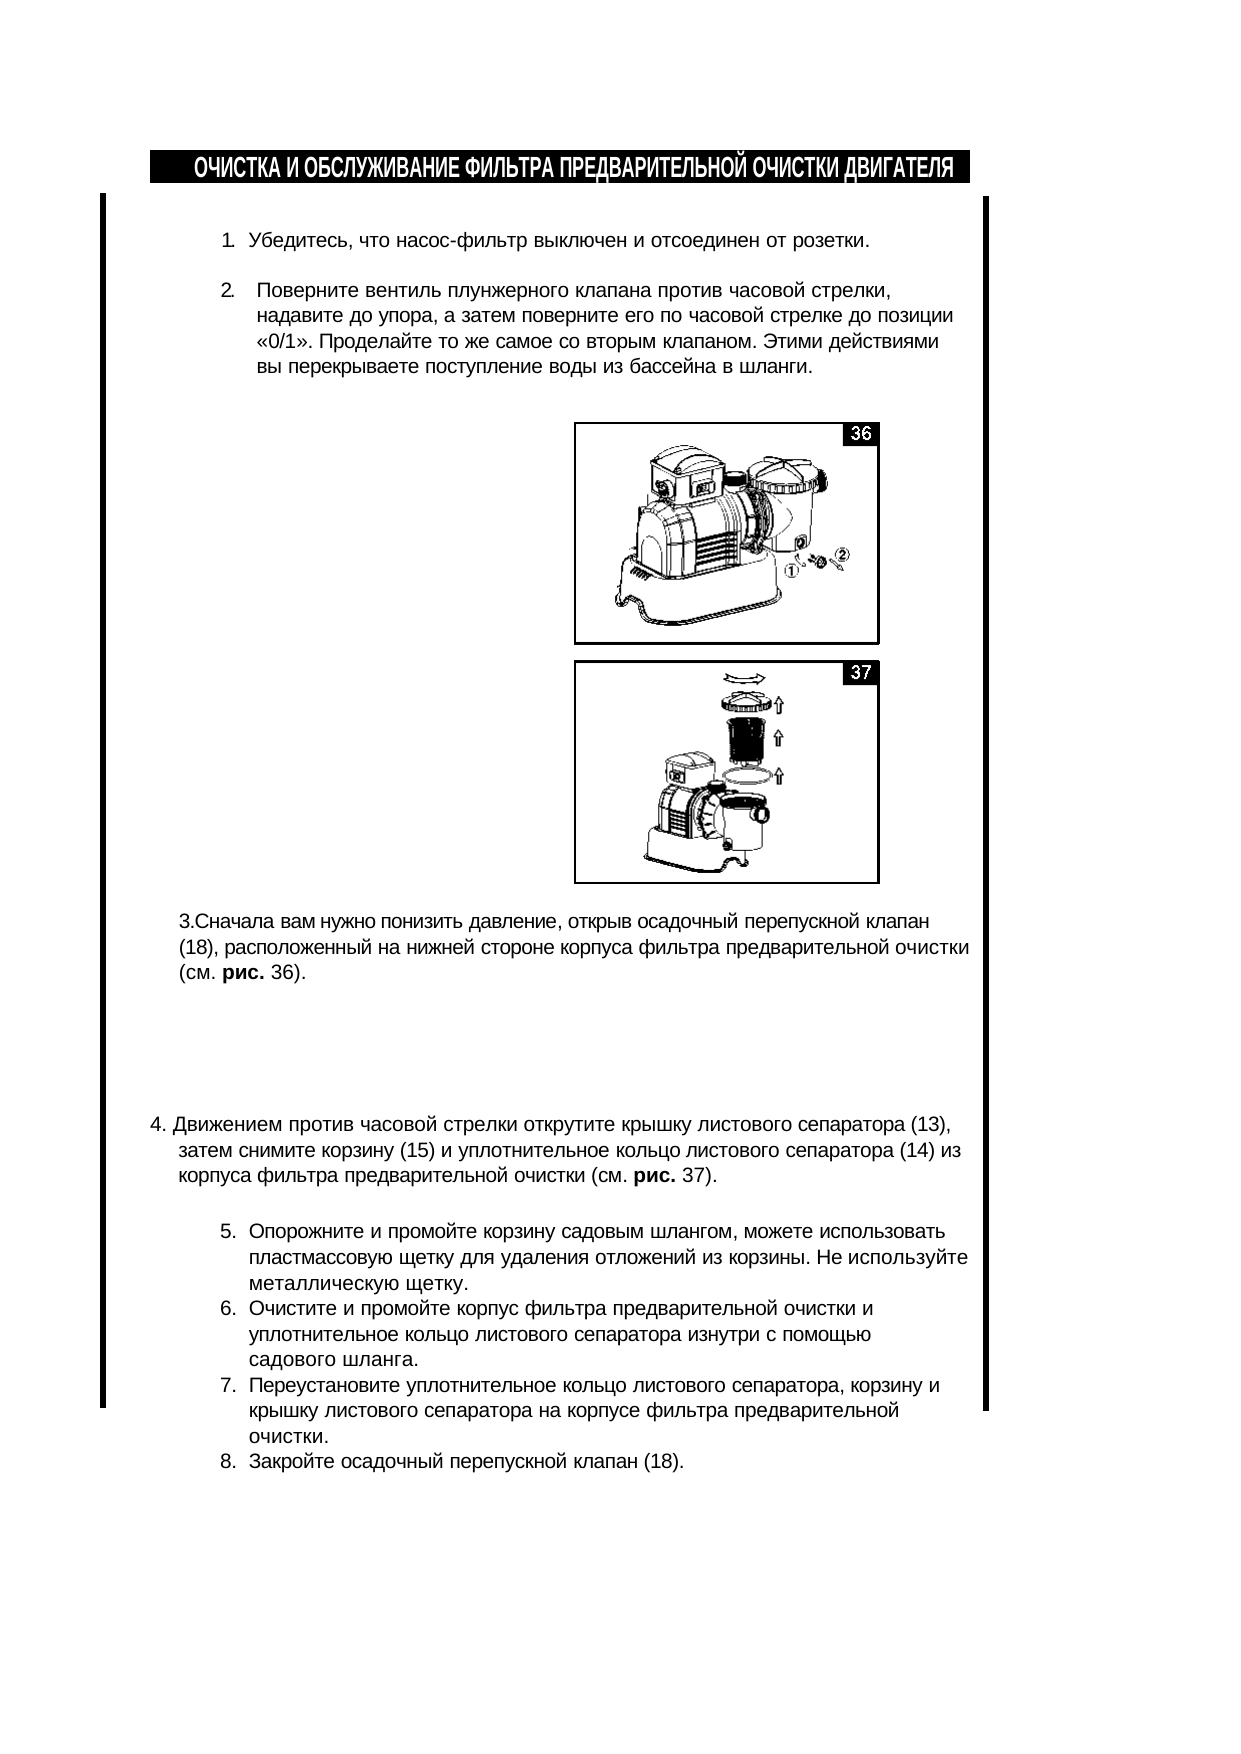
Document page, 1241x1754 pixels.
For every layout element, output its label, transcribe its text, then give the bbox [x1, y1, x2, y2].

list Опорожните и промойте корзину садовым шлангом, можете использовать пластмассовую щетку для удаления отложений из корзины. Не используйте металлическую щетку. [220, 1218, 970, 1295]
text ОЧИСТКА И ОБСЛУЖИВАНИЕ ФИЛЬТРА ПРЕДВАРИТЕЛЬНОЙ ОЧИСТКИ ДВИГАТЕЛЯ [150, 150, 970, 183]
text 1. Убедитесь, что насос-фильтр выключен и отсоединен от розетки. [221, 227, 970, 251]
text 2. Поверните вентиль плунжерного клапана против часовой стрелки, надавите до упора, а затем поверните его по часовой стрелке до позиции «0/1». Проделайте то же самое со вторым клапаном. Этими действиями вы перекрываете поступление воды из бассейна в шланги. [220, 277, 970, 379]
list Переустановите уплотнительное кольцо листового сепаратора, корзину и крышку листового сепаратора на корпусе фильтра предварительной очистки. [220, 1372, 970, 1448]
picture [574, 422, 880, 884]
list Закройте осадочный перепускной клапан (18). [220, 1448, 970, 1474]
text 4. Движением против часовой стрелки открутите крышку листового сепаратора (13), затем снимите корзину (15) и уплотнительное кольцо листового сепаратора (14) из корпуса фильтра предварительной очистки (см. рис. 37). [150, 1111, 970, 1188]
list Очистите и промойте корпус фильтра предварительной очистки и уплотнительное кольцо листового сепаратора изнутри с помощью садового шланга. [220, 1295, 886, 1372]
